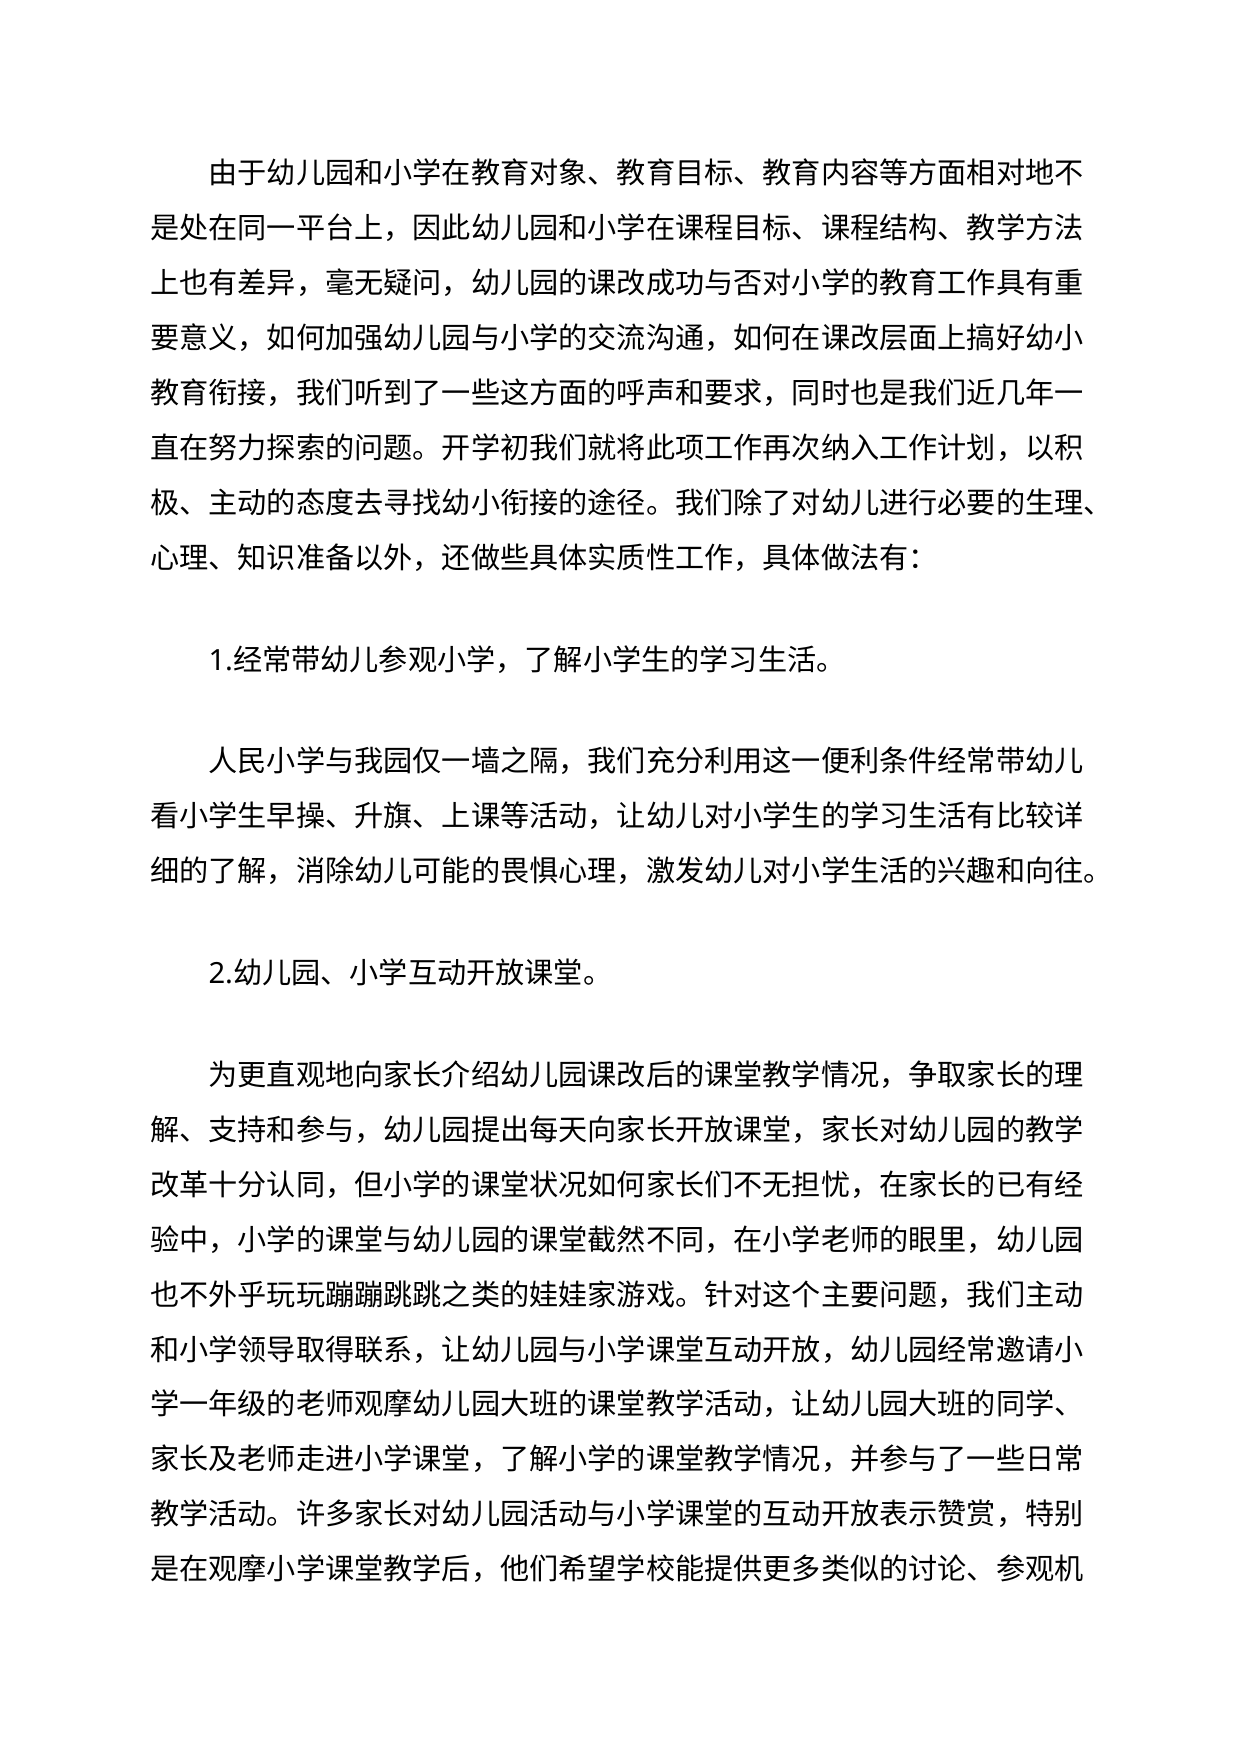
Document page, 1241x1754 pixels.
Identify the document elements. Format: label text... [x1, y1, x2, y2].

text 由于幼儿园和小学在教育对象、教育目标、教育内容等方面相对地不是处在同一平台上，因此幼儿园和小学在课程目标、课程结构、教学方法上也有差异，毫无疑问，幼儿园的课改成功与否对小学的教育工作具有重要意义，如何加强幼儿园与小学的交流沟通，如何在课改层面上搞好幼小教育衔接，我们听到了一些这方面的呼声和要求，同时也是我们近几年一直在努力探索的问题。开学初我们就将此项工作再次纳入工作计划，以积极、主动的态度去寻找幼小衔接的途径。我们除了对幼儿进行必要的生理、心理、知识准备以外，还做些具体实质性工作，具体做法有： [150, 150, 1090, 577]
text 人民小学与我园仅一墙之隔，我们充分利用这一便利条件经常带幼儿看小学生早操、升旗、上课等活动，让幼儿对小学生的学习生活有比较详细的了解，消除幼儿可能的畏惧心理，激发幼儿对小学生活的兴趣和向往。 [150, 738, 1090, 890]
text 1.经常带幼儿参观小学，了解小学生的学习生活。 [150, 636, 1090, 678]
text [150, 1052, 1090, 1588]
text 2.幼儿园、小学互动开放课堂。 [150, 949, 1090, 992]
